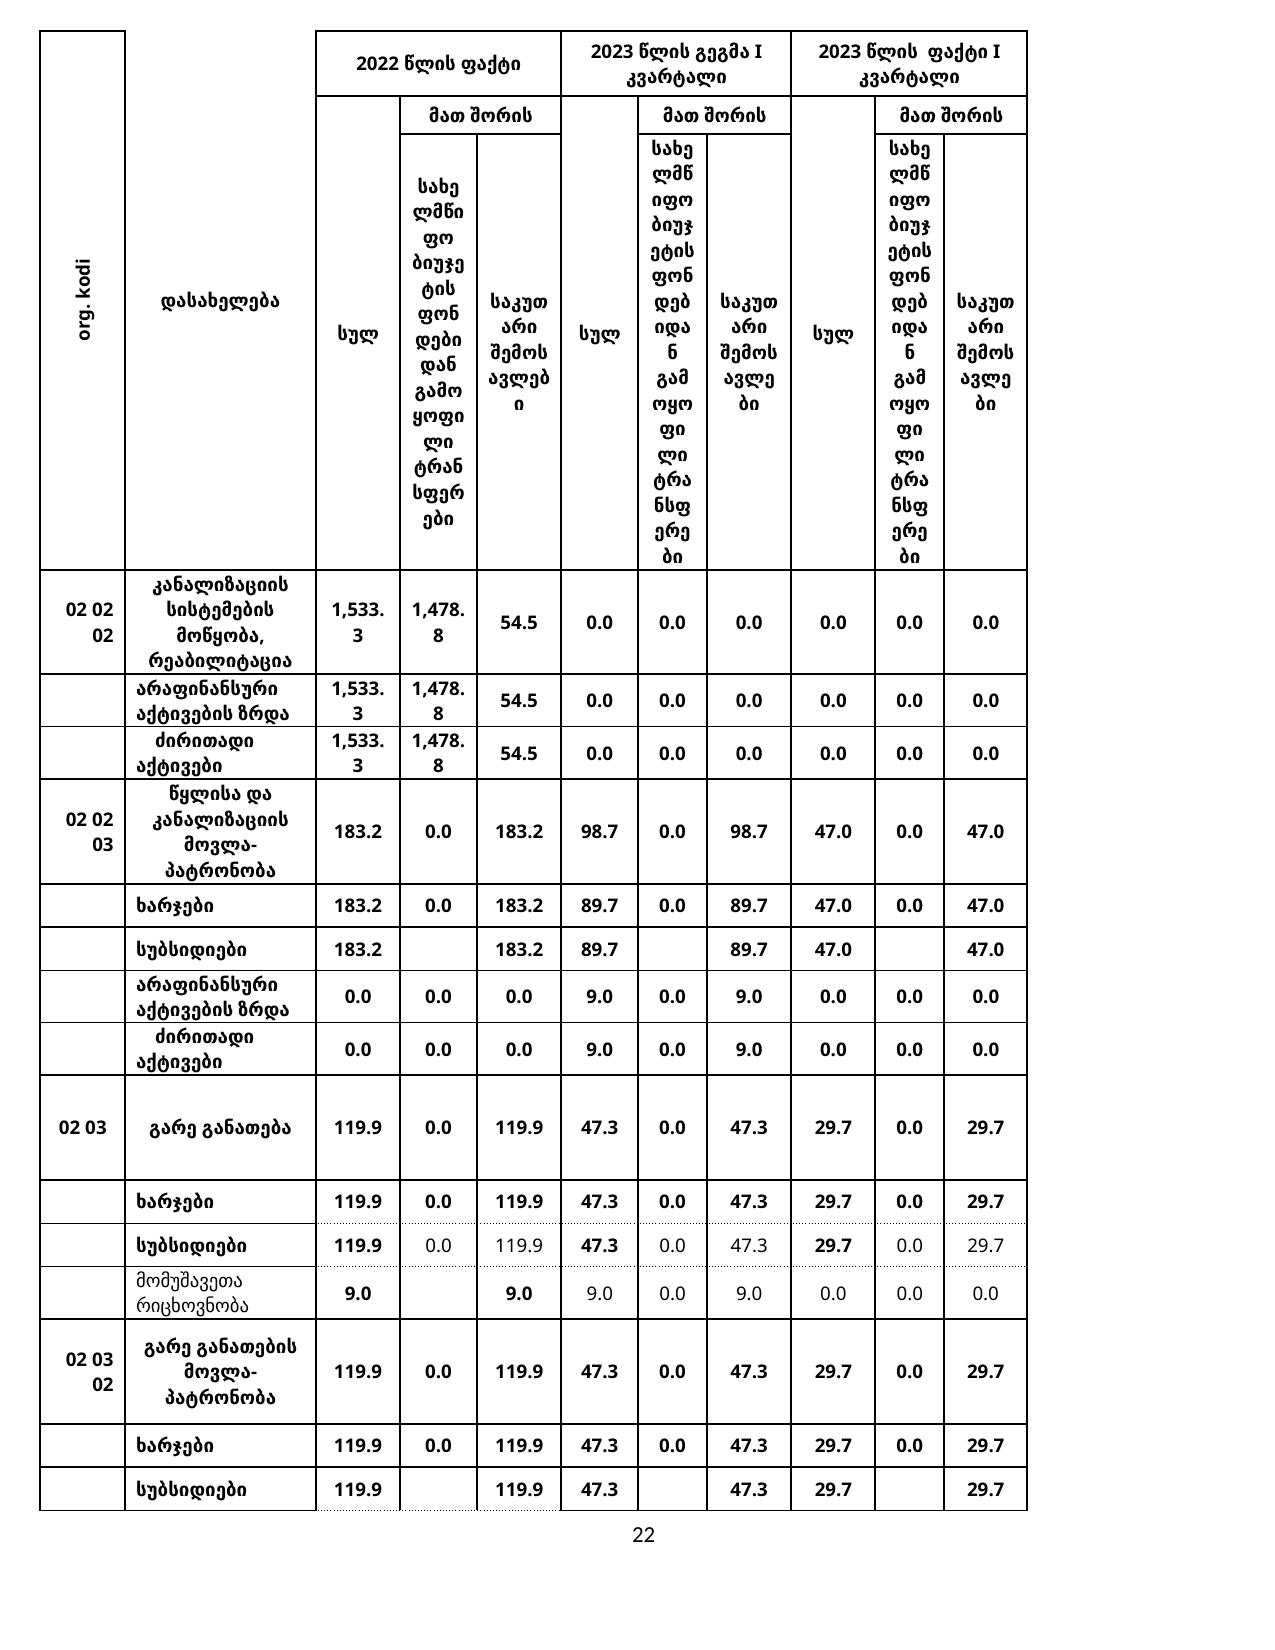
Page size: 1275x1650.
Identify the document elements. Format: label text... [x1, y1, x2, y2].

table_cell [41, 1425, 124, 1466]
table_cell 0.0 [876, 1320, 943, 1423]
table_cell 29.7 [945, 1181, 1026, 1222]
table_cell 47.3 [708, 1425, 790, 1466]
table_cell გარე განათება [126, 1076, 315, 1179]
table_cell [41, 727, 124, 778]
table_cell [876, 928, 943, 970]
table_cell 29.7 [792, 1223, 874, 1266]
table_cell 47.3 [562, 1181, 637, 1222]
table_cell 1,478.8 [401, 727, 476, 778]
table_cell 0.0 [876, 1076, 943, 1179]
table_cell სუბსიდიები [126, 928, 315, 970]
table_cell 1,533.3 [317, 571, 399, 673]
table_cell [41, 1224, 124, 1266]
table_cell 119.9 [478, 1468, 560, 1510]
table_cell 119.9 [317, 1468, 399, 1510]
table_cell 29.7 [945, 1223, 1026, 1266]
table_cell 0.0 [792, 675, 874, 726]
table_cell 47.3 [708, 1468, 790, 1510]
table_header 2023 წლის გეგმა I კვარტალი [562, 32, 790, 95]
table_cell 0.0 [876, 571, 943, 673]
table_cell 47.3 [708, 1181, 790, 1222]
table_cell 98.7 [562, 780, 637, 883]
table_cell სულ [317, 97, 399, 569]
table_cell 29.7 [945, 1468, 1026, 1510]
table_cell სულ [792, 97, 874, 569]
table_cell 47.3 [562, 1320, 637, 1423]
table_cell 0.0 [876, 1223, 943, 1266]
table_cell კანალიზაციის სისტემების მოწყობა, რეაბილიტაცია [126, 571, 315, 673]
table_cell 0.0 [639, 1076, 706, 1179]
table_cell 47.3 [708, 1223, 790, 1266]
table_cell სახელმწიფო ბიუჯეტის ფონდებიდან გამოყოფილი ტრანსფერები [639, 135, 706, 569]
table_cell [401, 1266, 476, 1318]
table_cell 119.9 [478, 1181, 560, 1222]
table_cell 9.0 [708, 1266, 790, 1318]
table_cell 0.0 [478, 971, 560, 1022]
table_cell ხარჯები [126, 1181, 315, 1222]
table_cell 119.9 [317, 1223, 399, 1266]
table_cell [401, 1468, 476, 1510]
table_cell 183.2 [317, 885, 399, 926]
table_cell [41, 885, 124, 926]
table_cell 119.9 [317, 1320, 399, 1423]
table_cell 0.0 [876, 780, 943, 883]
table_cell 47.0 [792, 928, 874, 970]
table_cell 0.0 [876, 675, 943, 726]
table_cell 0.0 [639, 780, 706, 883]
table_cell 0.0 [945, 1266, 1026, 1318]
table_cell მათ შორის [401, 97, 560, 133]
table_cell [41, 1023, 124, 1074]
table_header 2022 წლის ფაქტი [317, 32, 560, 95]
table_header დასახელება [126, 30, 315, 569]
table_cell საკუთარი შემოსავლები [708, 135, 790, 569]
table_cell 119.9 [478, 1076, 560, 1179]
table_cell 0.0 [562, 727, 637, 778]
table_cell 1,533.3 [317, 727, 399, 778]
table_cell 1,478.8 [401, 675, 476, 726]
table_cell 02 02 03 [41, 780, 124, 883]
table_cell 119.9 [317, 1425, 399, 1466]
table_cell [41, 1267, 124, 1318]
table_cell 183.2 [478, 780, 560, 883]
table_cell 47.3 [562, 1223, 637, 1266]
table_cell არაფინანსური აქტივების ზრდა [126, 675, 315, 726]
table_cell 9.0 [708, 971, 790, 1022]
table_cell 183.2 [317, 928, 399, 970]
table_cell 89.7 [562, 885, 637, 926]
table_cell სახელმწიფო ბიუჯეტის ფონდებიდან გამოყოფილი ტრანსფერები [876, 135, 943, 569]
table_cell 02 03 [41, 1076, 124, 1179]
table_cell 0.0 [639, 1425, 706, 1466]
table_cell 119.9 [478, 1320, 560, 1423]
table_cell 47.3 [562, 1076, 637, 1179]
table_cell სახელმწიფო ბიუჯეტის ფონდებიდან გამოყოფილი ტრანსფერები [401, 135, 476, 569]
table_cell [41, 971, 124, 1022]
table_cell [41, 1468, 124, 1510]
table_cell 89.7 [708, 885, 790, 926]
table_cell [639, 928, 706, 970]
table_cell 0.0 [401, 1181, 476, 1222]
table_cell 47.0 [945, 928, 1026, 970]
table_cell 0.0 [639, 1266, 706, 1318]
table_cell 0.0 [792, 971, 874, 1022]
table_cell 9.0 [478, 1266, 560, 1318]
table_cell 54.5 [478, 675, 560, 726]
table_cell 0.0 [708, 727, 790, 778]
table_cell 0.0 [639, 1023, 706, 1074]
table_cell 47.0 [792, 885, 874, 926]
table_cell არაფინანსური აქტივების ზრდა [126, 971, 315, 1022]
table_cell 0.0 [317, 971, 399, 1022]
table_cell 89.7 [562, 928, 637, 970]
table_cell 0.0 [562, 675, 637, 726]
table_cell 0.0 [401, 971, 476, 1022]
table_cell 47.0 [945, 780, 1026, 883]
table_cell 54.5 [478, 727, 560, 778]
table_cell 54.5 [478, 571, 560, 673]
table_cell [401, 928, 476, 970]
table_cell 183.2 [317, 780, 399, 883]
table_cell საკუთარი შემოსავლები [478, 135, 560, 569]
table_cell [639, 1468, 706, 1510]
table_cell 0.0 [639, 971, 706, 1022]
table_cell ძირითადი აქტივები [126, 727, 315, 778]
table_cell 89.7 [708, 928, 790, 970]
table_cell [876, 1468, 943, 1510]
table_cell 0.0 [562, 571, 637, 673]
table_cell 29.7 [792, 1181, 874, 1222]
table_cell 9.0 [562, 1266, 637, 1318]
table_cell 47.0 [792, 780, 874, 883]
table_cell 1,478.8 [401, 571, 476, 673]
table_cell 0.0 [876, 885, 943, 926]
table_cell 0.0 [478, 1023, 560, 1074]
table_cell 0.0 [945, 727, 1026, 778]
table_cell 9.0 [708, 1023, 790, 1074]
table_cell 0.0 [876, 1425, 943, 1466]
table_cell [41, 1181, 124, 1222]
table_cell 29.7 [792, 1320, 874, 1423]
table_cell სუბსიდიები [126, 1468, 315, 1510]
table_cell 0.0 [876, 971, 943, 1022]
table_cell 0.0 [639, 1320, 706, 1423]
table_cell 0.0 [792, 1266, 874, 1318]
table_cell 0.0 [876, 1266, 943, 1318]
table_cell 0.0 [876, 1023, 943, 1074]
table_header org. kodi [41, 32, 124, 569]
table_cell 183.2 [478, 928, 560, 970]
table_cell 0.0 [639, 885, 706, 926]
table_cell 0.0 [401, 780, 476, 883]
table_cell 9.0 [562, 1023, 637, 1074]
table_cell 0.0 [401, 885, 476, 926]
table_cell 0.0 [317, 1023, 399, 1074]
table_cell 0.0 [945, 971, 1026, 1022]
table_cell 0.0 [401, 1023, 476, 1074]
table_cell 119.9 [317, 1181, 399, 1222]
table_cell 47.3 [708, 1320, 790, 1423]
table_cell 47.0 [945, 885, 1026, 926]
table_cell 0.0 [639, 727, 706, 778]
table_cell 0.0 [792, 727, 874, 778]
table_cell სულ [562, 97, 637, 569]
table_cell 0.0 [401, 1223, 476, 1266]
table_cell 0.0 [945, 571, 1026, 673]
table_cell მათ შორის [876, 97, 1026, 133]
table_cell 119.9 [478, 1425, 560, 1466]
table_cell 02 03 02 [41, 1320, 124, 1423]
table_cell მომუშავეთა რიცხოვნობა [126, 1267, 315, 1318]
table_cell 0.0 [792, 571, 874, 673]
table_cell 119.9 [478, 1223, 560, 1266]
table_cell 9.0 [317, 1266, 399, 1318]
table_cell 0.0 [639, 571, 706, 673]
table_cell 0.0 [708, 675, 790, 726]
table_cell 183.2 [478, 885, 560, 926]
table_cell 0.0 [876, 727, 943, 778]
table_cell 47.3 [708, 1076, 790, 1179]
table_cell [41, 675, 124, 726]
table_cell ხარჯები [126, 885, 315, 926]
table_cell მათ შორის [639, 97, 790, 133]
table_cell 29.7 [945, 1320, 1026, 1423]
table_cell 98.7 [708, 780, 790, 883]
table_cell 02 02 02 [41, 571, 124, 673]
table_cell 0.0 [401, 1076, 476, 1179]
table_cell 1,533.3 [317, 675, 399, 726]
table_cell 0.0 [639, 675, 706, 726]
table_cell 9.0 [562, 971, 637, 1022]
table_cell საკუთარი შემოსავლები [945, 135, 1026, 569]
table_cell გარე განათების მოვლა-პატრონობა [126, 1320, 315, 1423]
table_cell 47.3 [562, 1468, 637, 1510]
table_cell [41, 928, 124, 970]
table_cell 29.7 [945, 1076, 1026, 1179]
table_cell ხარჯები [126, 1425, 315, 1466]
table_cell 119.9 [317, 1076, 399, 1179]
table_cell 0.0 [876, 1181, 943, 1222]
table_cell 29.7 [792, 1076, 874, 1179]
table_cell სუბსიდიები [126, 1224, 315, 1266]
table_cell ძირითადი აქტივები [126, 1023, 315, 1074]
table_cell 0.0 [401, 1320, 476, 1423]
table_cell 0.0 [708, 571, 790, 673]
table_cell 29.7 [792, 1425, 874, 1466]
table_cell 0.0 [945, 675, 1026, 726]
table_cell 29.7 [945, 1425, 1026, 1466]
table_cell წყლისა და კანალიზაციის მოვლა- პატრონობა [126, 780, 315, 883]
table_cell 0.0 [639, 1181, 706, 1222]
table_cell 29.7 [792, 1468, 874, 1510]
table_cell 0.0 [639, 1223, 706, 1266]
table_cell 0.0 [401, 1425, 476, 1466]
table_header 2023 წლის ფაქტი I კვარტალი [792, 32, 1026, 95]
table_cell 0.0 [792, 1023, 874, 1074]
table_cell 47.3 [562, 1425, 637, 1466]
table_cell 0.0 [945, 1023, 1026, 1074]
